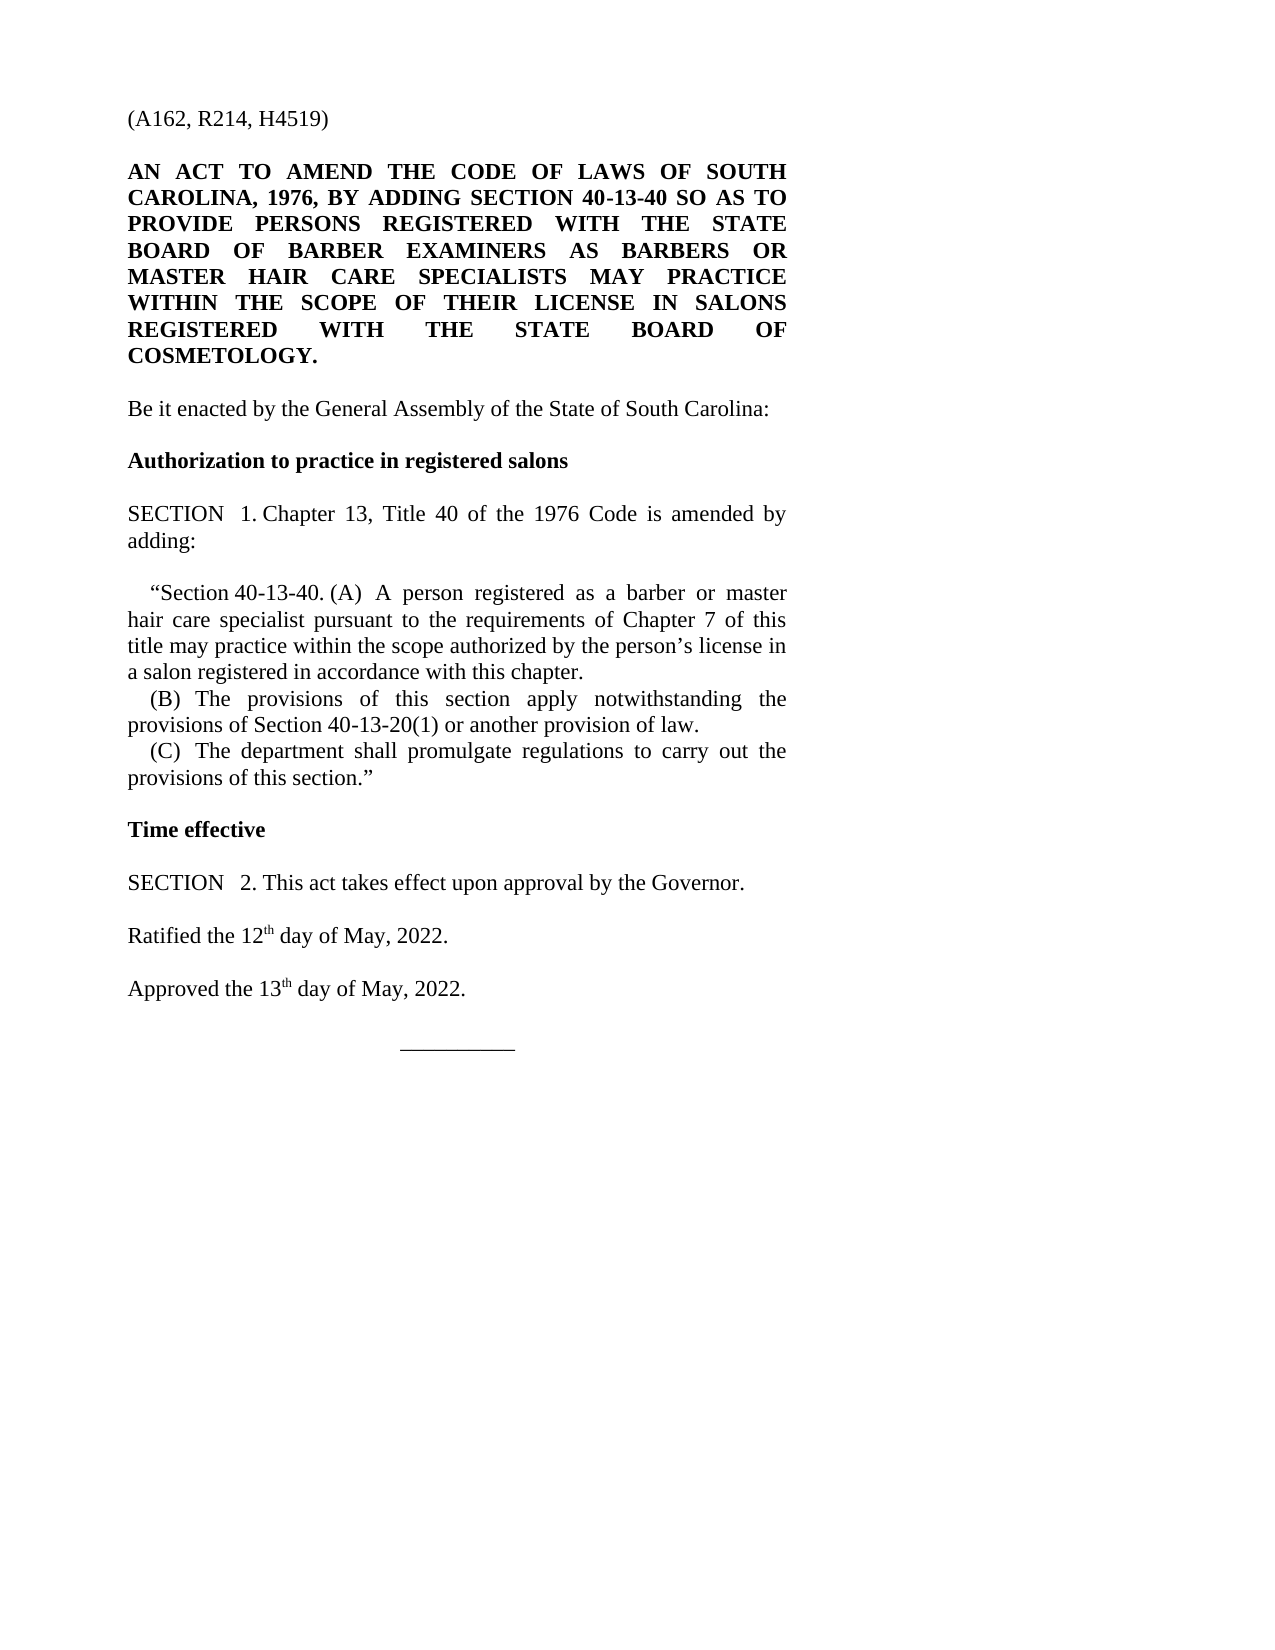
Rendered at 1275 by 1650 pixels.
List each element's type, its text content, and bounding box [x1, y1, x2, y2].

text Ratified the 12th day of May, 2022. [127, 922, 787, 948]
text SECTION 2. This act takes effect upon approval by the Governor. [127, 869, 787, 896]
text AN ACT TO AMEND THE CODE OF LAWS OF SOUTH CAROLINA, 1976, BY ADDING SECTION 40-13-40 SO AS TO PROVIDE PERSONS REGISTERED WITH THE STATE BOARD OF BARBER EXAMINERS AS BARBERS OR MASTER HAIR CARE SPECIALISTS MAY PRACTICE WITHIN THE SCOPE OF THEIR LICENSE IN SALONS REGISTERED WITH THE STATE BOARD OF COSMETOLOGY. [127, 158, 787, 368]
text (B) The provisions of this section apply notwithstanding the provisions of Section 40-13-20(1) or another provision of law. [127, 685, 787, 737]
text Be it enacted by the General Assembly of the State of South Carolina: [127, 395, 787, 421]
text SECTION 1. Chapter 13, Title 40 of the 1976 Code is amended by adding: [127, 500, 787, 553]
text (A162, R214, H4519) [127, 105, 787, 131]
text Authorization to practice in registered salons [127, 448, 787, 474]
text “Section 40-13-40. (A) A person registered as a barber or master hair care specialist pursuant to the requirements of Chapter 7 of this title may practice within the scope authorized by the person’s license in a salon registered in accordance with this chapter. [127, 579, 787, 685]
text Approved the 13th day of May, 2022. [127, 975, 787, 1001]
text Time effective [127, 817, 787, 843]
text (C) The department shall promulgate regulations to carry out the provisions of this section.” [127, 737, 787, 790]
text __________ [127, 1027, 787, 1054]
